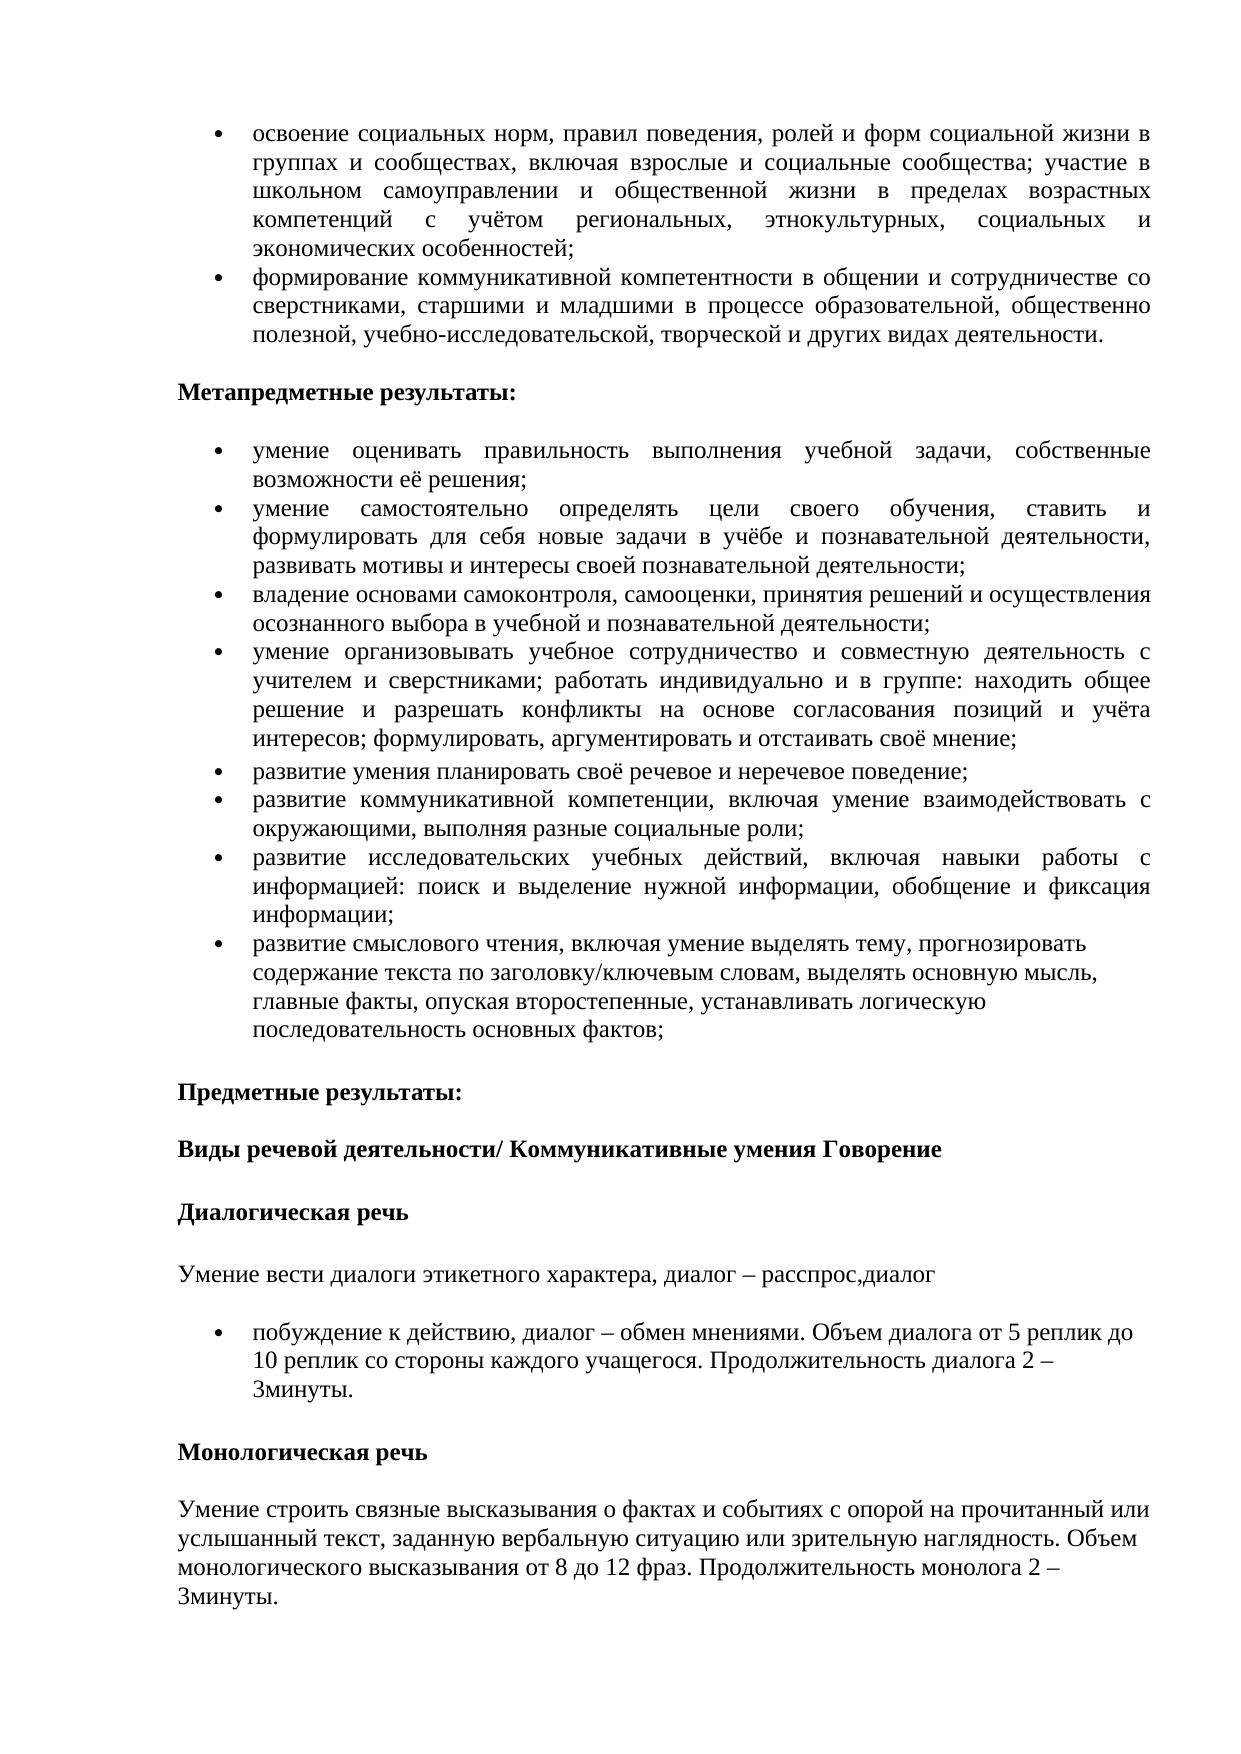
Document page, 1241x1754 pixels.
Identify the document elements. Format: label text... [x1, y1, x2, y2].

list развитие коммуникативной компетенции, включая умение взаимодействовать с окружающими, выполняя разные социальные роли; [215, 784, 1152, 842]
text Умение вести диалоги этикетного характера, диалог – расспрос,диалог [177, 1255, 1152, 1288]
list развитие исследовательских учебных действий, включая навыки работы с информацией: поиск и выделение нужной информации, обобщение и фиксация информации; [215, 842, 1152, 928]
list развитие умения планировать своё речевое и неречевое поведение; [215, 751, 1152, 784]
list формирование коммуникативной компетентности в общении и сотрудничестве со сверстниками, старшими и младшими в процессе образовательной, общественно полезной, учебно-исследовательской, творческой и других видах деятельности. [215, 262, 1152, 348]
text Предметные результаты: [177, 1072, 1152, 1105]
list умение организовывать учебное сотрудничество и совместную деятельность с учителем и сверстниками; работать индивидуально и в группе: находить общее решение и разрешать конфликты на основе согласования позиций и учёта интересов; формулировать, аргументировать и отстаивать своё мнение; [215, 636, 1152, 751]
list освоение социальных норм, правил поведения, ролей и форм социальной жизни в группах и сообществах, включая взрослые и социальные сообщества; участие в школьном самоуправлении и общественной жизни в пределах возрастных компетенций с учётом региональных, этнокультурных, социальных и экономических особенностей; [215, 118, 1152, 262]
text Виды речевой деятельности/ Коммуникативные умения Говорение [177, 1134, 1152, 1163]
list развитие смыслового чтения, включая умение выделять тему, прогнозировать содержание текста по заголовку/ключевым словам, выделять основную мысль, главные факты, опуская второстепенные, устанавливать логическую последовательность основных фактов; [215, 928, 1152, 1043]
list побуждение к действию, диалог – обмен мнениями. Объем диалога от 5 реплик до 10 реплик со стороны каждого учащегося. Продолжительность диалога 2 – 3минуты. [215, 1317, 1152, 1403]
list умение самостоятельно определять цели своего обучения, ставить и формулировать для себя новые задачи в учёбе и познавательной деятельности, развивать мотивы и интересы своей познавательной деятельности; [215, 493, 1152, 579]
text Умение строить связные высказывания о фактах и событиях с опорой на прочитанный или услышанный текст, заданную вербальную ситуацию или зрительную наглядность. Объем монологического высказывания от 8 до 12 фраз. Продолжительность монолога 2 – 3минуты. [177, 1494, 1152, 1609]
text Монологическая речь [177, 1432, 1152, 1465]
text Метапредметные результаты: [177, 377, 1152, 406]
list владение основами самоконтроля, самооценки, принятия решений и осуществления осознанного выбора в учебной и познавательной деятельности; [215, 579, 1152, 636]
text Диалогическая речь [177, 1192, 1152, 1226]
list умение оценивать правильность выполнения учебной задачи, собственные возможности её решения; [215, 435, 1152, 493]
